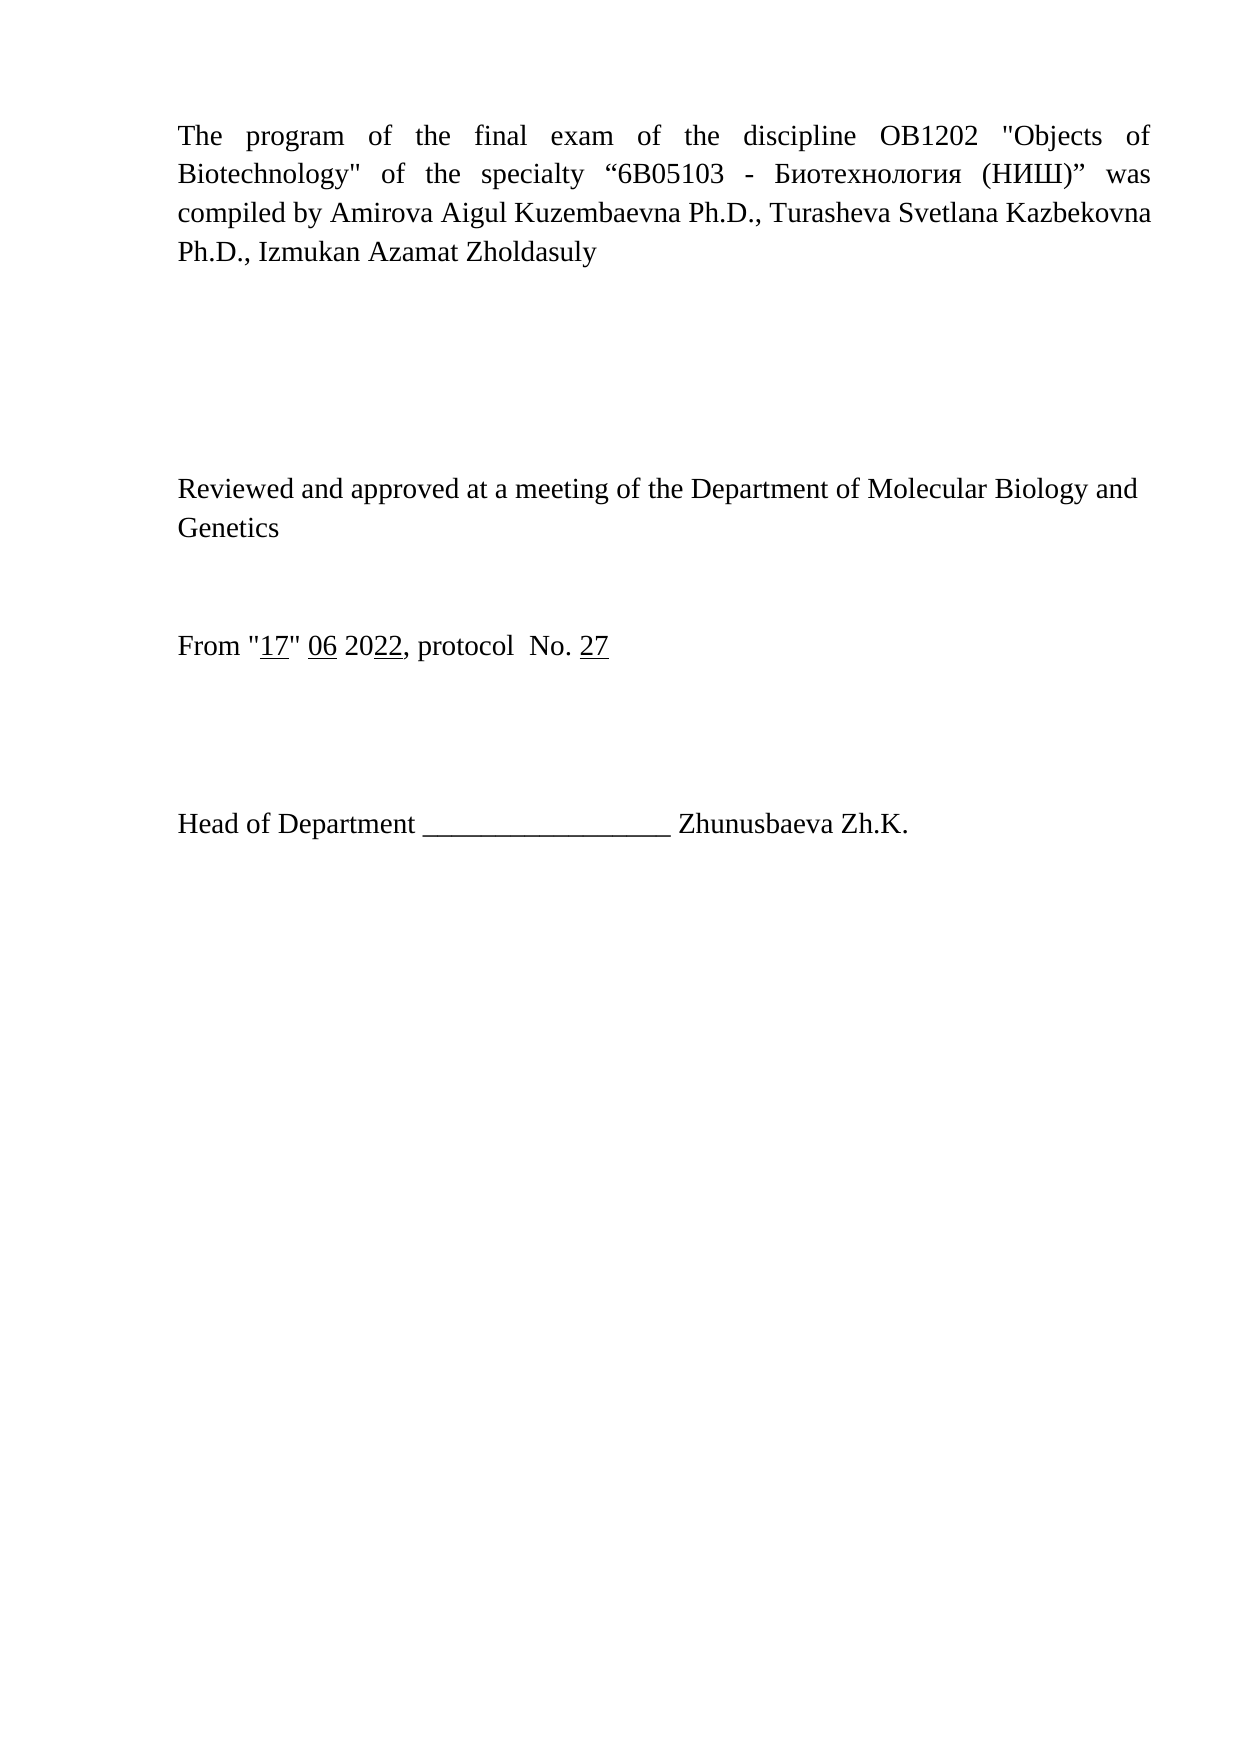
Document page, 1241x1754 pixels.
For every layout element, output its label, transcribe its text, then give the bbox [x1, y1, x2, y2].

text The program of the final exam of the discipline OB1202 "Objects of Biotechnology" of the specialty “6B05103 - Биотехнология (НИШ)” was compiled by Amirova Aigul Kuzembaevna Ph.D., Turasheva Svetlana Kazbekovna Ph.D., Izmukan Azamat Zholdasuly [177, 118, 1152, 267]
text From "17" 06 2022, protocol No. 27 [177, 628, 1152, 662]
text Head of Department _________________ Zhunusbaeva Zh.K. [177, 807, 1152, 840]
text Reviewed and approved at a meeting of the Department of Molecular Biology and Genetics [177, 471, 1152, 543]
